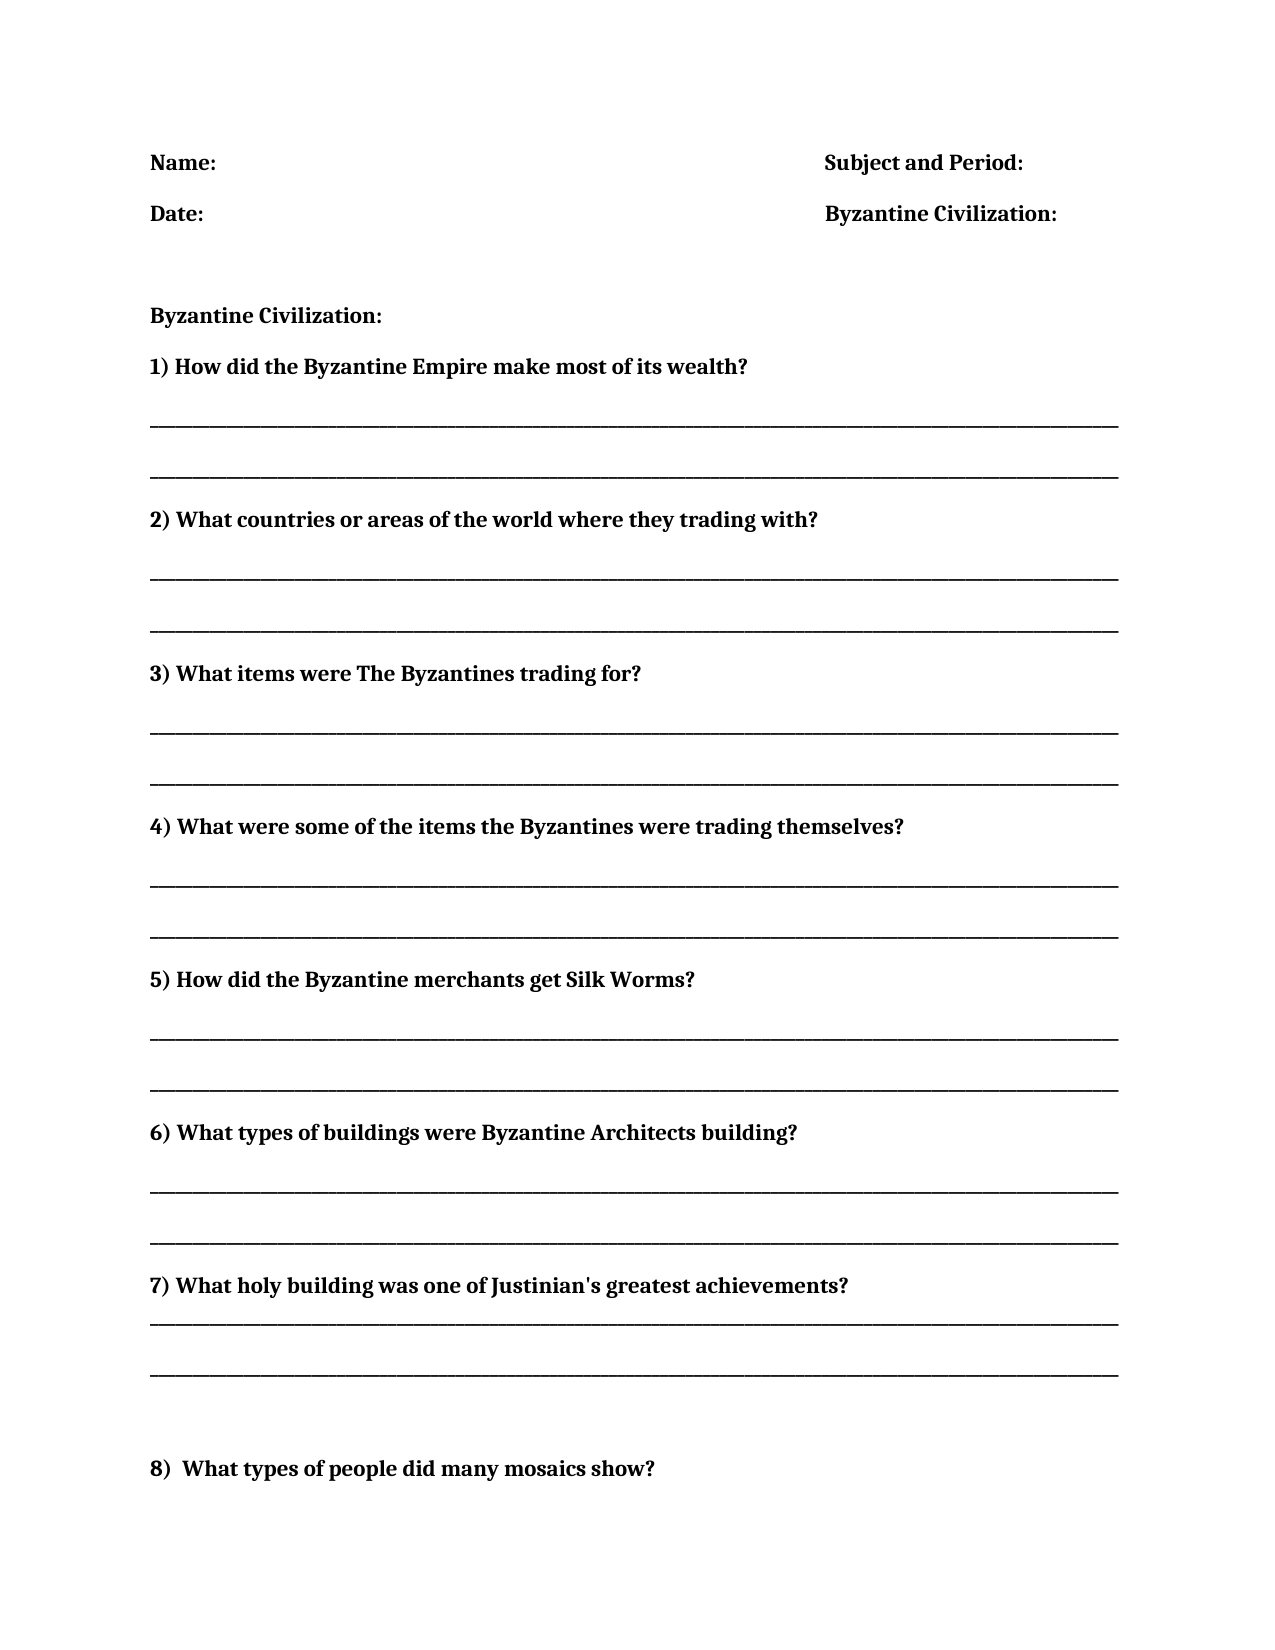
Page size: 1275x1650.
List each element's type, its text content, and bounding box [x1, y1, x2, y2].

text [150, 1354, 1125, 1381]
text __________________________________________________________________________________________________________________ [150, 711, 1125, 738]
text __________________________________________________________________________________________________________________ [150, 1171, 1125, 1197]
text __________________________________________________________________________________________________________________ [150, 558, 1125, 585]
text __________________________________________________________________________________________________________________ [150, 1018, 1125, 1044]
text __________________________________________________________________________________________________________________ [150, 1222, 1125, 1248]
text 1) How did the Byzantine Empire make most of its wealth? [150, 354, 1125, 381]
text Byzantine Civilization: [150, 303, 1125, 329]
text 2) What countries or areas of the world where they trading with? [150, 507, 1125, 534]
text __________________________________________________________________________________________________________________ [150, 916, 1125, 942]
text 7) What holy building was one of Justinian's greatest achievements? __________________________________________________________________________________________________________________ [150, 1273, 1125, 1329]
text __________________________________________________________________________________________________________________ [150, 405, 1125, 432]
text Name: Subject and Period: [150, 150, 1125, 176]
text 8) What types of people did many mosaics show? [150, 1456, 1125, 1483]
text 5) How did the Byzantine merchants get Silk Worms? [150, 967, 1125, 993]
text 6) What types of buildings were Byzantine Architects building? [150, 1120, 1125, 1146]
text Date: Byzantine Civilization: [150, 201, 1125, 227]
text __________________________________________________________________________________________________________________ [150, 864, 1125, 891]
text 3) What items were The Byzantines trading for? [150, 660, 1125, 687]
text __________________________________________________________________________________________________________________ [150, 609, 1125, 636]
text __________________________________________________________________________________________________________________ [150, 762, 1125, 789]
text __________________________________________________________________________________________________________________ [150, 1069, 1125, 1095]
text __________________________________________________________________________________________________________________ [150, 456, 1125, 483]
text 4) What were some of the items the Byzantines were trading themselves? [150, 813, 1125, 840]
